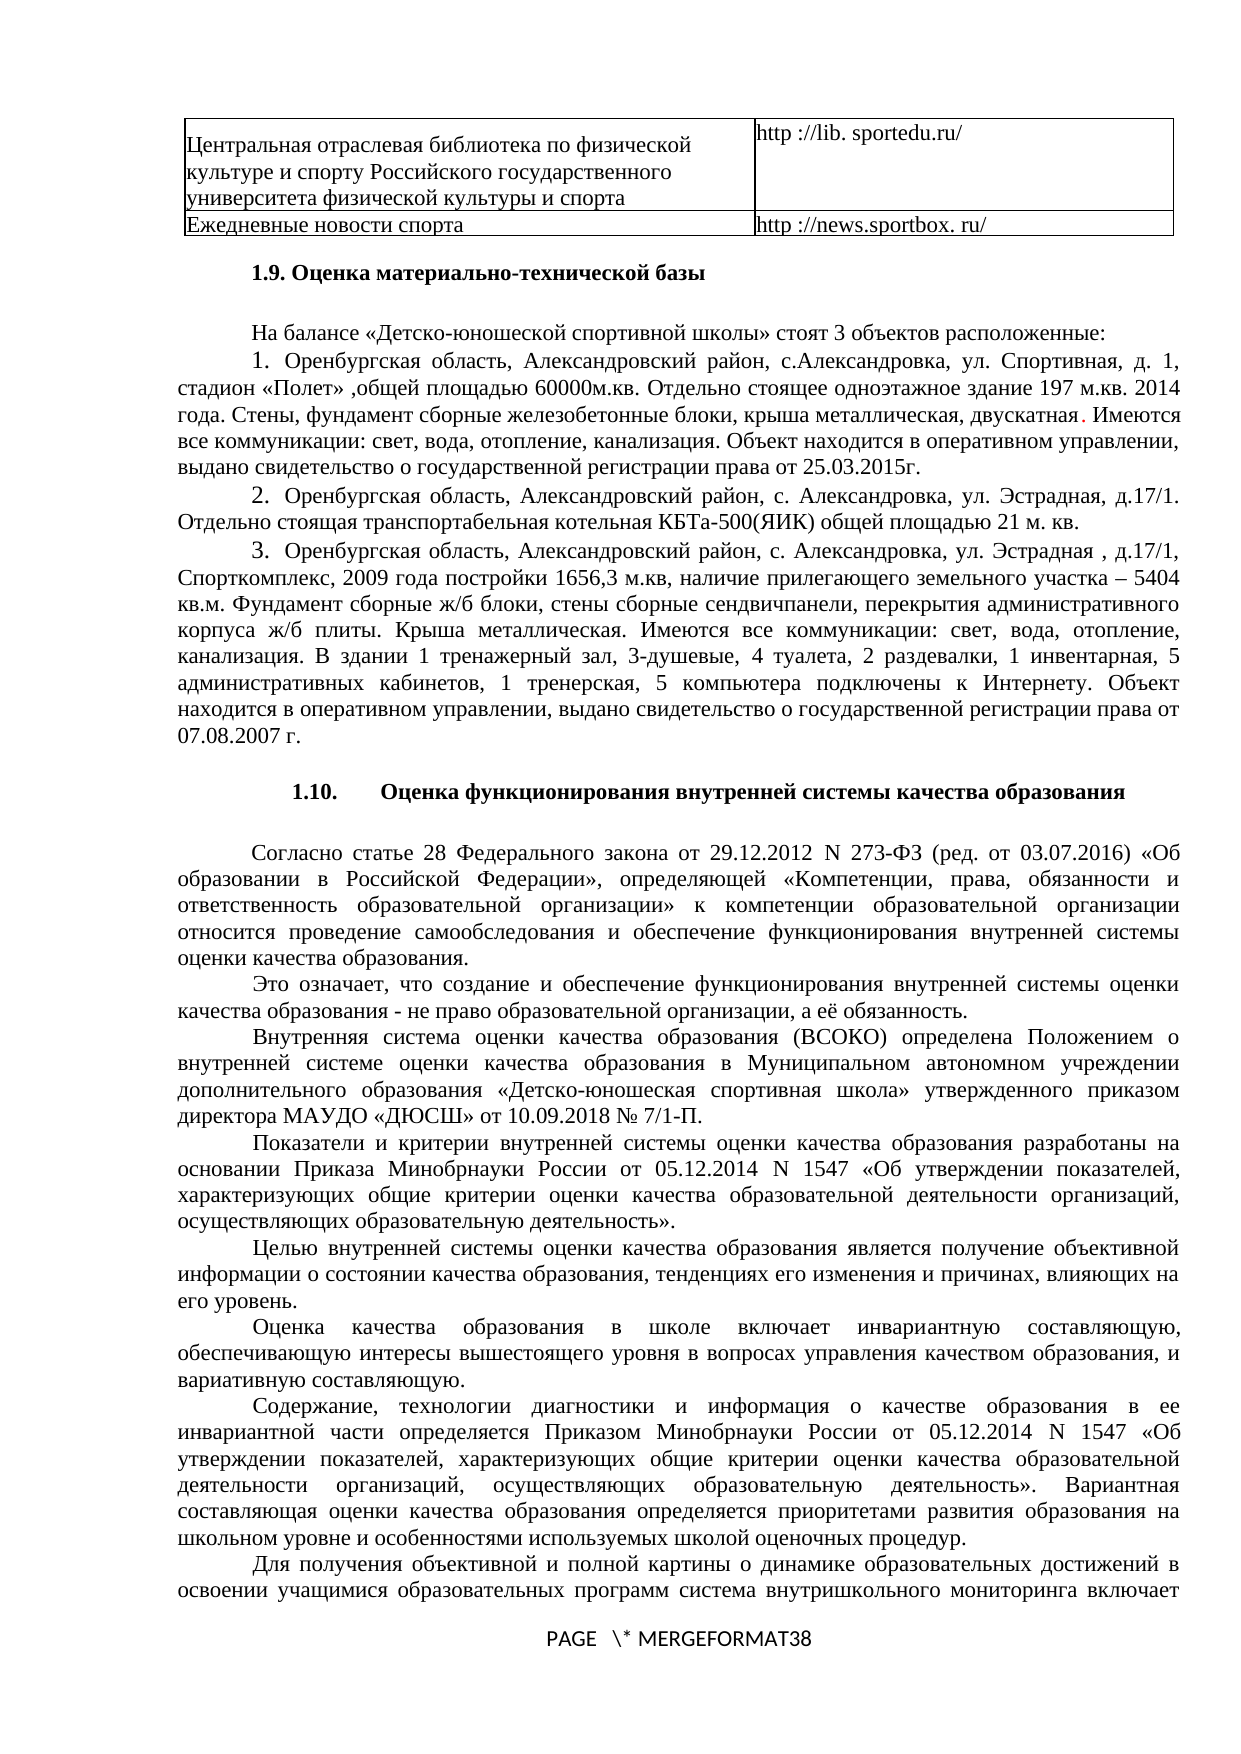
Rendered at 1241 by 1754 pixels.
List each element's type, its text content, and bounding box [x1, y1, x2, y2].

table_cell http ://news.sportbox. ru/ [756, 211, 1173, 235]
text 1.9. Оценка материально-технической базы [177, 259, 1181, 285]
text На балансе «Детско-юношеской спортивной школы» стоят 3 объектов расположенные: [177, 319, 1181, 346]
text Целью внутренней системы оценки качества образования является получение объективной информации о состоянии качества образования, тенденциях его изменения и причинах, влияющих на его уровень. [177, 1234, 1181, 1313]
text Внутренняя система оценки качества образования (ВСОКО) определена Положением о внутренней системе оценки качества образования в Муниципальном автономном учреждении дополнительного образования «Детско-юношеская спортивная школа» утвержденного приказом директора МАУДО «ДЮСШ» от 10.09.2018 № 7/1-П. [177, 1023, 1181, 1128]
list Оренбургская область, Александровский район, с. Александровка, ул. Эстрадная , д.17/1, Спорткомплекс, 2009 года постройки 1656,3 м.кв, наличие прилегающего земельного участка – 5404 кв.м. Фундамент сборные ж/б блоки, стены сборные сендвичпанели, перекрытия административного корпуса ж/б плиты. Крыша металлическая. Имеются все коммуникации: свет, вода, отопление, канализация. В здании 1 тренажерный зал, 3-душевые, 4 туалета, 2 раздевалки, 1 инвентарная, 5 административных кабинетов, 1 тренерская, 5 компьютера подключены к Интернету. Объект находится в оперативном управлении, выдано свидетельство о государственной регистрации права от 07.08.2007 г. [177, 535, 1181, 748]
text Оценка качества образования в школе включает инвариантную составляющую, обеспечивающую интересы вышестоящего уровня в вопросах управления качеством образования, и вариативную составляющую. [177, 1313, 1181, 1392]
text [177, 1550, 1181, 1603]
text Показатели и критерии внутренней системы оценки качества образования разработаны на основании Приказа Минобрнауки России от 05.12.2014 N 1547 «Об утверждении показателей, характеризующих общие критерии оценки качества образовательной деятельности организаций, осуществляющих образовательную деятельность». [177, 1128, 1181, 1234]
text Это означает, что создание и обеспечение функционирования внутренней системы оценки качества образования - не право образовательной организации, а её обязанность. [177, 970, 1181, 1023]
table_cell Ежедневные новости спорта [186, 211, 754, 235]
list Оренбургская область, Александровский район, с. Александровка, ул. Эстрадная, д.17/1. Отдельно стоящая транспортабельная котельная КБТа-500(ЯИК) общей площадью 21 м. кв. [177, 480, 1181, 535]
table_cell Центральная отраслевая библиотека по физической культуре и спорту Российского государственного университета физической культуры и спорта [186, 119, 754, 210]
text Согласно статье 28 Федерального закона от 29.12.2012 N 273-ФЗ (ред. от 03.07.2016) «Об образовании в Российской Федерации», определяющей «Компетенции, права, обязанности и ответственность образовательной организации» к компетенции образовательной организации относится проведение самообследования и обеспечение функционирования внутренней системы оценки качества образования. [177, 839, 1181, 970]
text 1.10. Оценка функционирования внутренней системы качества образования [177, 778, 1181, 804]
table_cell http ://lib. sportedu.ru/ [756, 119, 1173, 210]
list Оренбургская область, Александровский район, с.Александровка, ул. Спортивная, д. 1, стадион «Полет» ,общей площадью 60000м.кв. Отдельно стоящее одноэтажное здание 197 м.кв. 2014 года. Стены, фундамент сборные железобетонные блоки, крыша металлическая, двускатная. Имеются все коммуникации: свет, вода, отопление, канализация. Объект находится в оперативном управлении, выдано свидетельство о государственной регистрации права от 25.03.2015г. [177, 346, 1181, 480]
text Содержание, технологии диагностики и информация о качестве образования в ее инвариантной части определяется Приказом Минобрнауки России от 05.12.2014 N 1547 «Об утверждении показателей, характеризующих общие критерии оценки качества образовательной деятельности организаций, осуществляющих образовательную деятельность». Вариантная составляющая оценки качества образования определяется приоритетами развития образования на школьном уровне и особенностями используемых школой оценочных процедур. [177, 1392, 1181, 1550]
